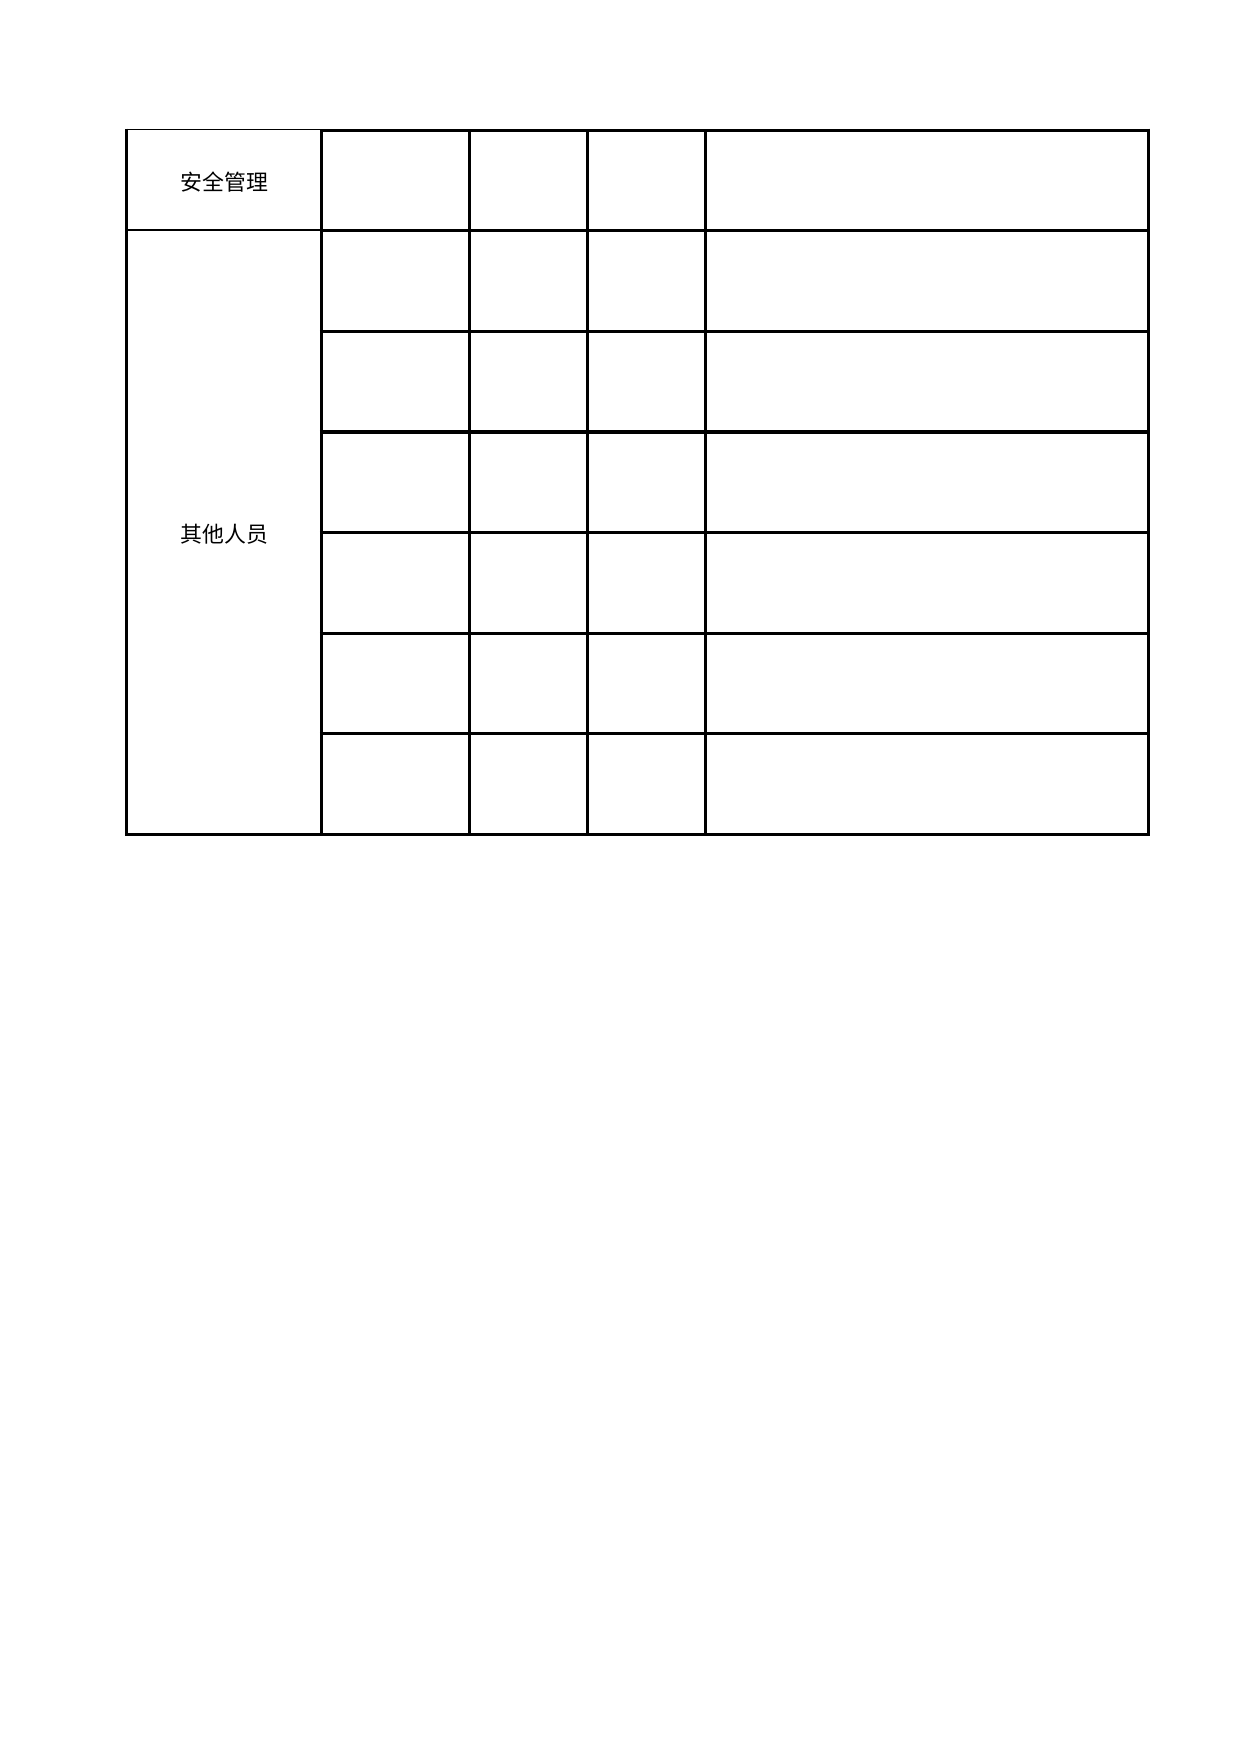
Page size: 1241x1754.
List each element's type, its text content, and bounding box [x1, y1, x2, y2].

table_cell [589, 635, 704, 732]
table_cell [323, 333, 468, 430]
table_cell [323, 132, 468, 229]
table_cell [471, 132, 586, 229]
table_cell [589, 232, 704, 330]
table_cell [471, 635, 586, 732]
table_cell [471, 735, 586, 833]
table_cell [707, 735, 1147, 833]
table_cell [589, 735, 704, 833]
table_cell [471, 232, 586, 330]
table_cell 其他人员 [128, 231, 320, 833]
table_cell [471, 434, 586, 531]
table_cell [471, 534, 586, 632]
table_cell [707, 434, 1147, 531]
table_cell [707, 132, 1147, 229]
table_cell [589, 434, 704, 531]
table_cell [323, 635, 468, 732]
table_cell [471, 333, 586, 430]
table_cell [589, 534, 704, 632]
table_cell [589, 132, 704, 229]
table_cell 安全管理 [128, 130, 320, 229]
table_cell [323, 232, 468, 330]
table_cell [707, 333, 1147, 430]
table_cell [707, 635, 1147, 732]
table_cell [323, 434, 468, 531]
table_cell [323, 534, 468, 632]
table_cell [323, 735, 468, 833]
table_cell [589, 333, 704, 430]
table_cell [707, 232, 1147, 330]
table_cell [707, 534, 1147, 632]
